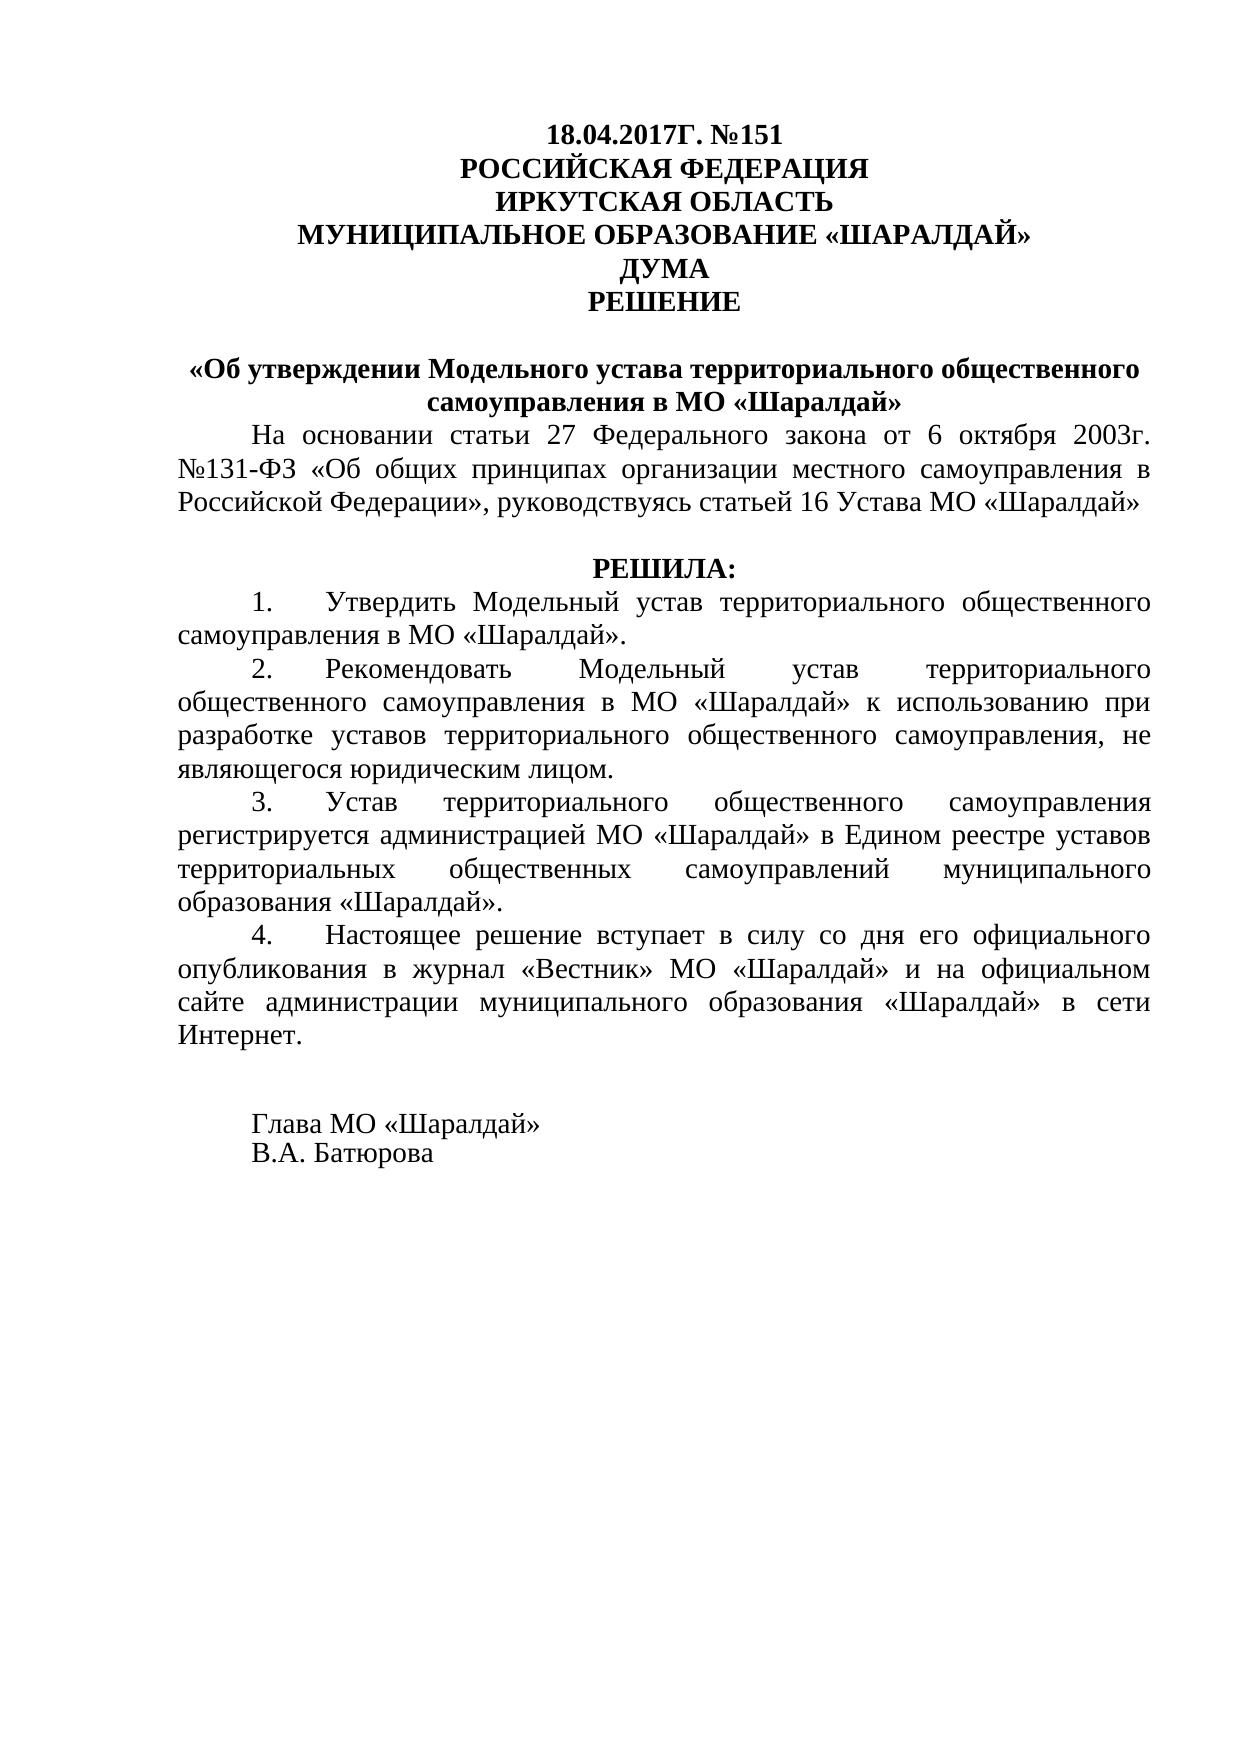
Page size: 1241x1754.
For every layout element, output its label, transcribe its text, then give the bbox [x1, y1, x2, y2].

list Рекомендовать Модельный устав территориального общественного самоуправления в МО «Шаралдай» к использованию при разработке уставов территориального общественного самоуправления, не являющегося юридическим лицом. [177, 651, 1152, 785]
text В.А. Батюрова [177, 1139, 1152, 1168]
text РЕШИЛА: [177, 551, 1152, 585]
list Утвердить Модельный устав территориального общественного самоуправления в МО «Шаралдай». [177, 585, 1152, 651]
list Устав территориального общественного самоуправления регистрируется администрацией МО «Шаралдай» в Едином реестре уставов территориальных общественных самоуправлений муниципального образования «Шаралдай». [177, 785, 1152, 918]
list Настоящее решение вступает в силу со дня его официального опубликования в журнал «Вестник» МО «Шаралдай» и на официальном сайте администрации муниципального образования «Шаралдай» в сети Интернет. [177, 918, 1152, 1051]
text На основании статьи 27 Федерального закона от 6 октября 2003г. №131-ФЗ «Об общих принципах организации местного самоуправления в Российской Федерации», руководствуясь статьей 16 Устава МО «Шаралдай» [177, 418, 1152, 518]
text РОССИЙСКАЯ ФЕДЕРАЦИЯ [177, 151, 1152, 185]
text Глава МО «Шаралдай» [177, 1110, 1152, 1139]
text «Об утверждении Модельного устава территориального общественного самоуправления в МО «Шаралдай» [177, 351, 1152, 418]
text ДУМА [177, 251, 1152, 285]
text МУНИЦИПАЛЬНОЕ ОБРАЗОВАНИЕ «ШАРАЛДАЙ» [177, 218, 1152, 251]
text ИРКУТСКАЯ ОБЛАСТЬ [177, 185, 1152, 218]
text 18.04.2017Г. №151 [177, 118, 1152, 151]
text РЕШЕНИЕ [177, 285, 1152, 318]
